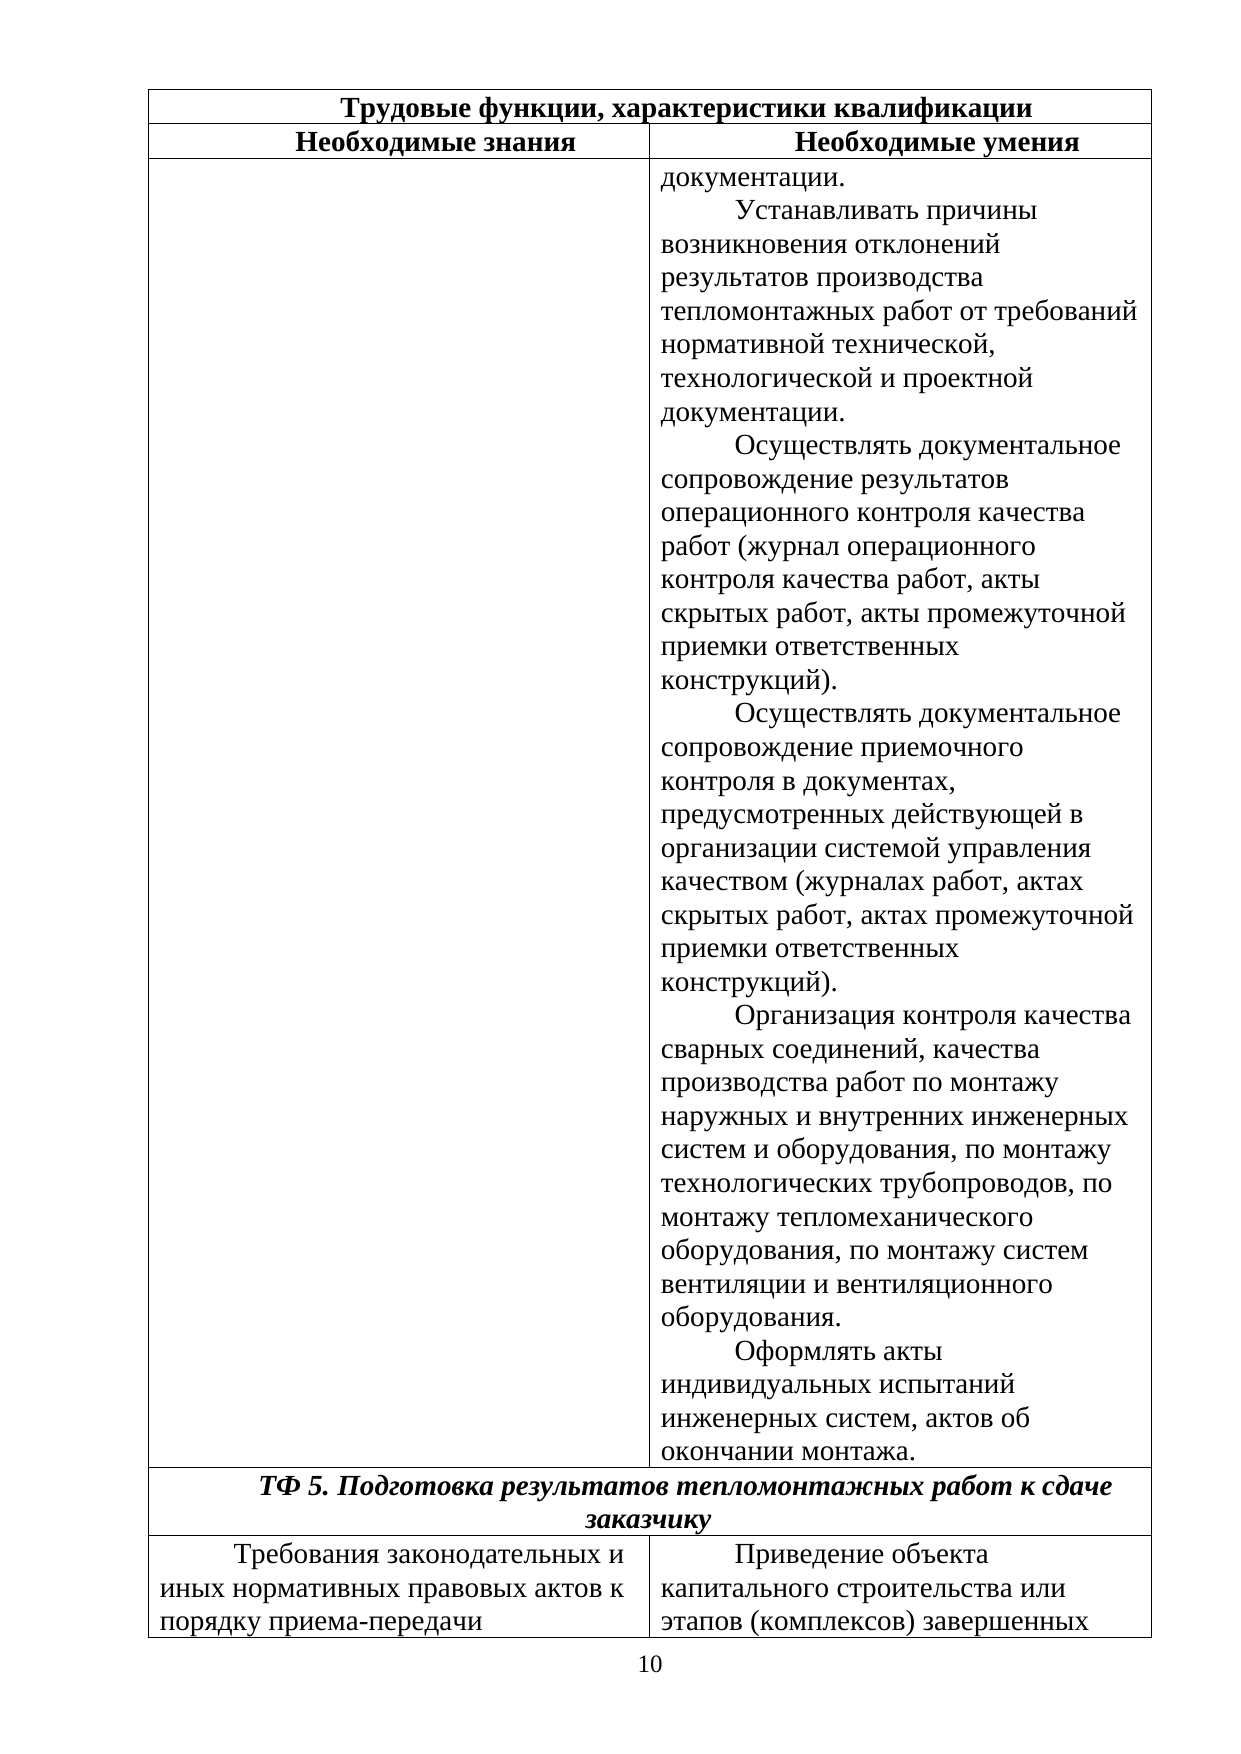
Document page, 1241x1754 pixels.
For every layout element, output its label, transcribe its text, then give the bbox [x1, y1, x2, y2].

table_cell Необходимые умения [650, 124, 1151, 158]
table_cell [149, 1536, 649, 1637]
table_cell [149, 159, 649, 1467]
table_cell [650, 1536, 1151, 1637]
table_cell Необходимые знания [149, 124, 649, 158]
table_header Трудовые функции, характеристики квалификации [149, 90, 1151, 123]
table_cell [650, 159, 1151, 1467]
table_cell ТФ 5. Подготовка результатов тепломонтажных работ к сдаче заказчику [149, 1468, 1151, 1535]
